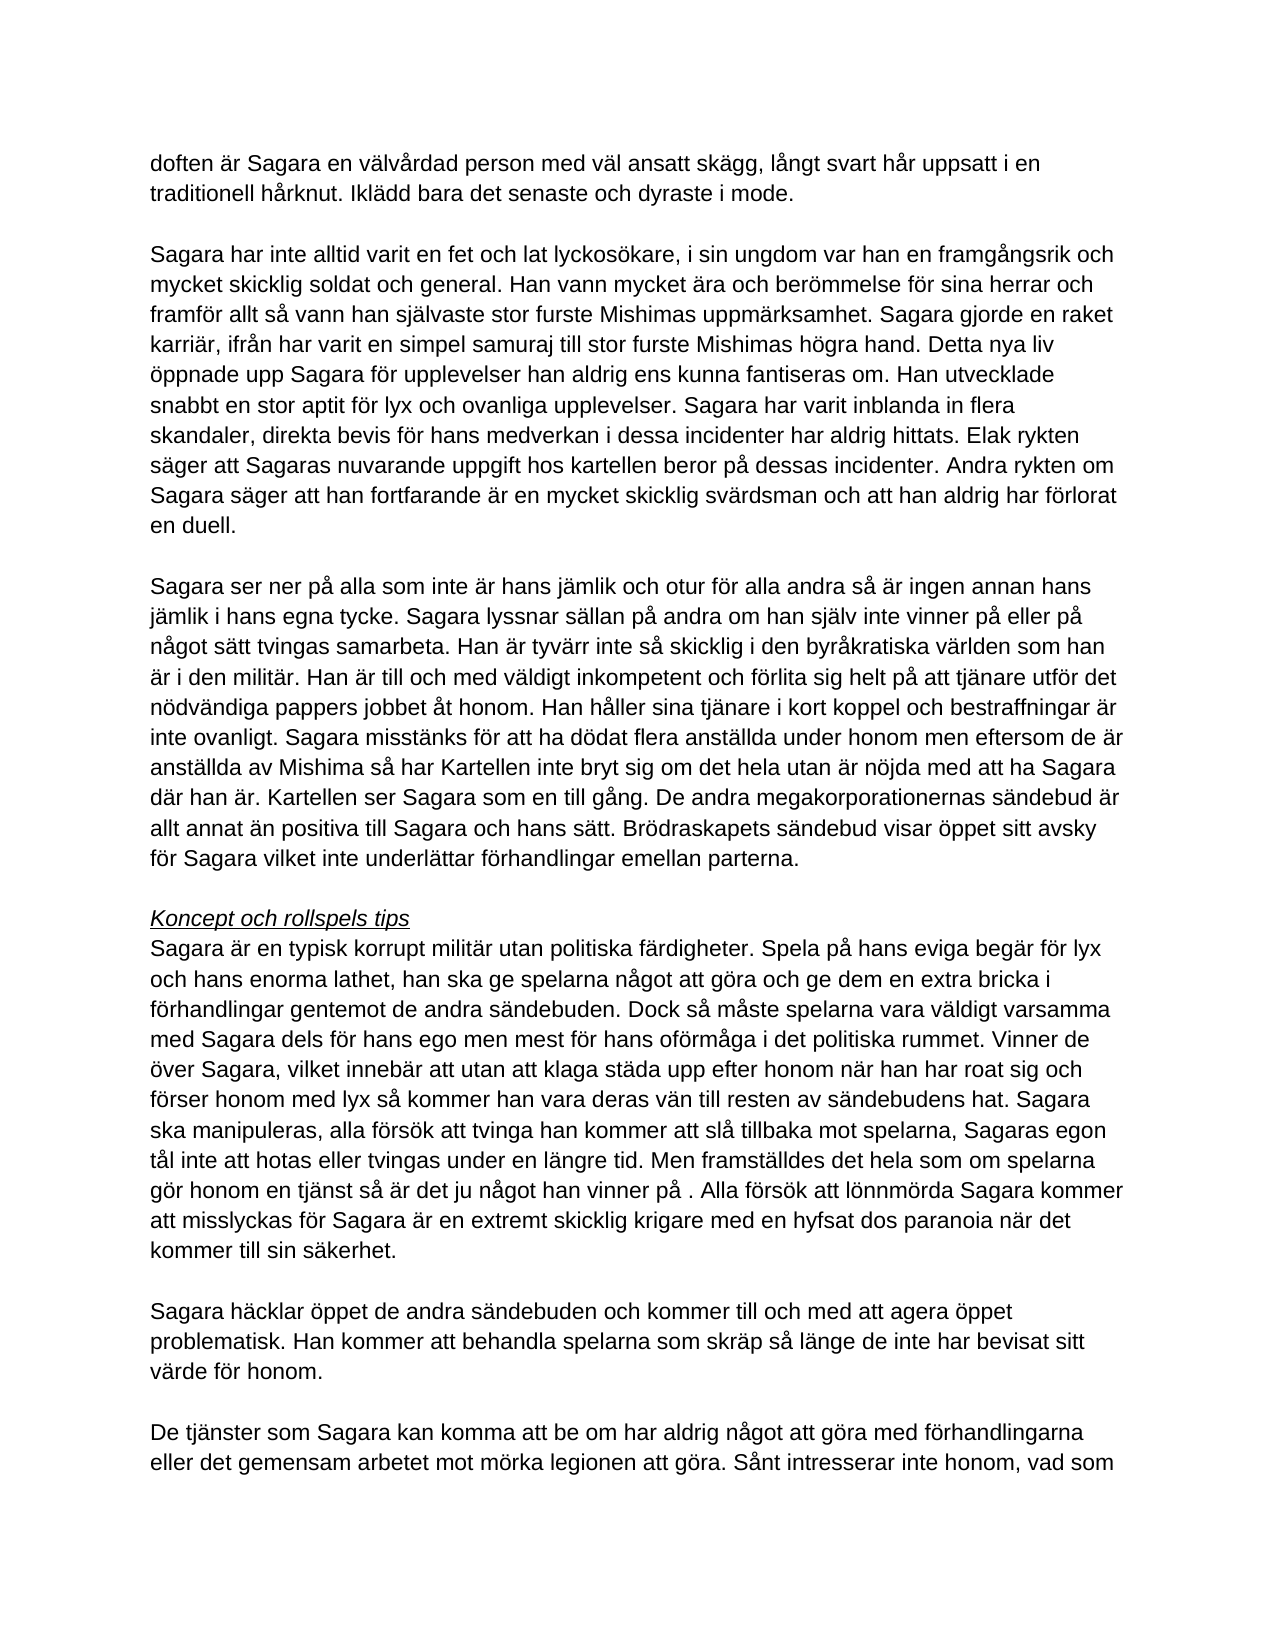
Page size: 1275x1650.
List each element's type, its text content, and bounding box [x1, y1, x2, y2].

text Sagara har inte alltid varit en fet och lat lyckosökare, i sin ungdom var han en framgångsrik och mycket skicklig soldat och general. Han vann mycket ära och berömmelse för sina herrar och framför allt så vann han självaste stor furste Mishimas uppmärksamhet. Sagara gjorde en raket karriär, ifrån har varit en simpel samuraj till stor furste Mishimas högra hand. Detta nya liv öppnade upp Sagara för upplevelser han aldrig ens kunna fantiseras om. Han utvecklade snabbt en stor aptit för lyx och ovanliga upplevelser. Sagara har varit inblanda in flera skandaler, direkta bevis för hans medverkan i dessa incidenter har aldrig hittats. Elak rykten säger att Sagaras nuvarande uppgift hos kartellen beror på dessas incidenter. Andra rykten om Sagara säger att han fortfarande är en mycket skicklig svärdsman och att han aldrig har förlorat en duell. [150, 241, 1125, 539]
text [150, 150, 1125, 207]
text Sagara är en typisk korrupt militär utan politiska färdigheter. Spela på hans eviga begär för lyx och hans enorma lathet, han ska ge spelarna något att göra och ge dem en extra bricka i förhandlingar gentemot de andra sändebuden. Dock så måste spelarna vara väldigt varsamma med Sagara dels för hans ego men mest för hans oförmåga i det politiska rummet. Vinner de över Sagara, vilket innebär att utan att klaga städa upp efter honom när han har roat sig och förser honom med lyx så kommer han vara deras vän till resten av sändebudens hat. Sagara ska manipuleras, alla försök att tvinga han kommer att slå tillbaka mot spelarna, Sagaras egon tål inte att hotas eller tvingas under en längre tid. Men framställdes det hela som om spelarna gör honom en tjänst så är det ju något han vinner på . Alla försök att lönnmörda Sagara kommer att misslyckas för Sagara är en extremt skicklig krigare med en hyfsat dos paranoia när det kommer till sin säkerhet. [150, 935, 1125, 1264]
text Koncept och rollspels tips [150, 905, 1125, 932]
text Sagara ser ner på alla som inte är hans jämlik och otur för alla andra så är ingen annan hans jämlik i hans egna tycke. Sagara lyssnar sällan på andra om han själv inte vinner på eller på något sätt tvingas samarbeta. Han är tyvärr inte så skicklig i den byråkratiska världen som han är i den militär. Han är till och med väldigt inkompetent och förlita sig helt på att tjänare utför det nödvändiga pappers jobbet åt honom. Han håller sina tjänare i kort koppel och bestraffningar är inte ovanligt. Sagara misstänks för att ha dödat flera anställda under honom men eftersom de är anställda av Mishima så har Kartellen inte bryt sig om det hela utan är nöjda med att ha Sagara där han är. Kartellen ser Sagara som en till gång. De andra megakorporationernas sändebud är allt annat än positiva till Sagara och hans sätt. Brödraskapets sändebud visar öppet sitt avsky för Sagara vilket inte underlättar förhandlingar emellan parterna. [150, 573, 1125, 871]
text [150, 1419, 1125, 1475]
text Sagara häcklar öppet de andra sändebuden och kommer till och med att agera öppet problematisk. Han kommer att behandla spelarna som skräp så länge de inte har bevisat sitt värde för honom. [150, 1298, 1125, 1385]
